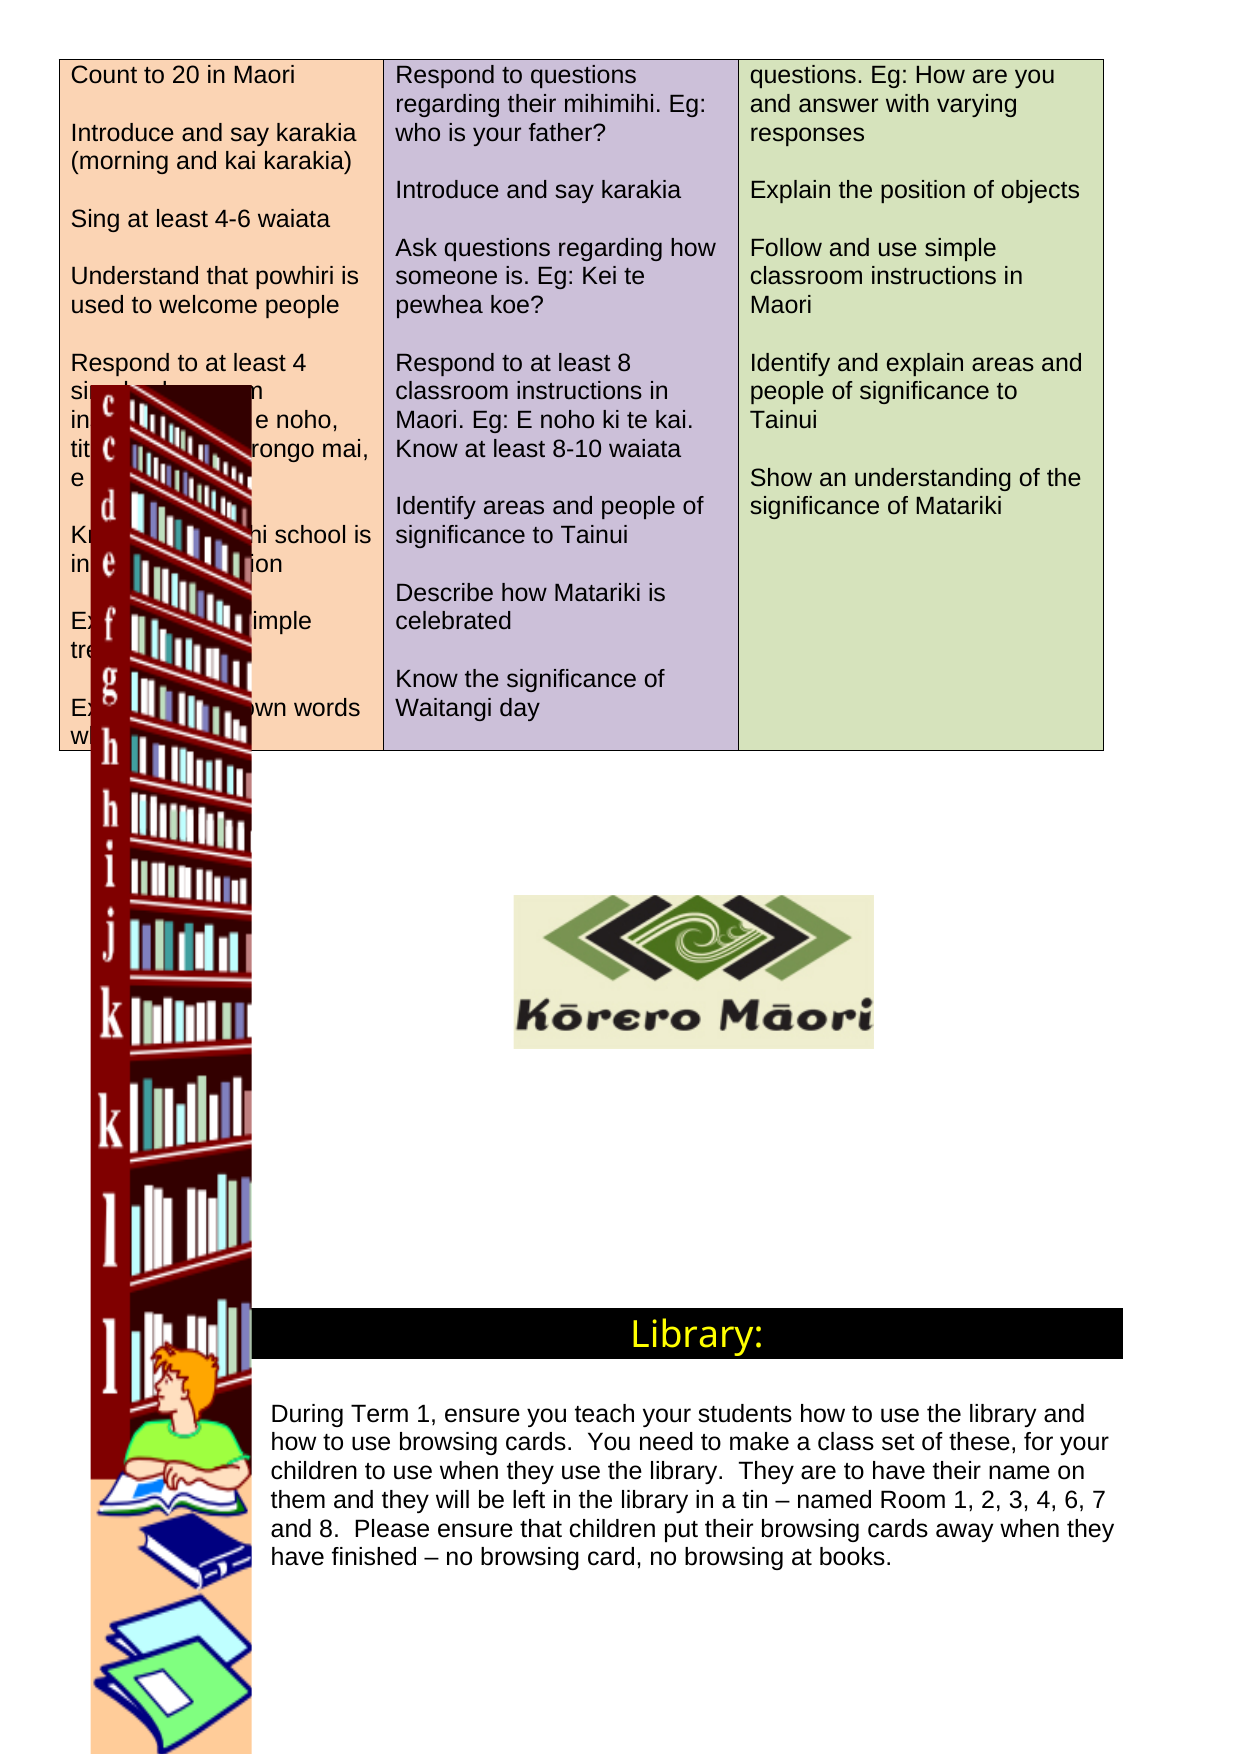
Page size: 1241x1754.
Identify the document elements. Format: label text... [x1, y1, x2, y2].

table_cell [739, 60, 1103, 750]
text Library: [252, 1308, 1123, 1359]
picture [513, 895, 874, 1049]
text During Term 1, ensure you teach your students how to use the library and how to use browsing cards. You need to make a class set of these, for your children to use when they use the library. They are to have their name on them and they will be left in the library in a tin – named Room 1, 2, 3, 4, 6, 7 and 8. Please ensure that children put their browsing cards away when they have finished – no browsing card, no browsing at books. [252, 1398, 1123, 1571]
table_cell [384, 60, 738, 750]
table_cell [60, 60, 383, 750]
